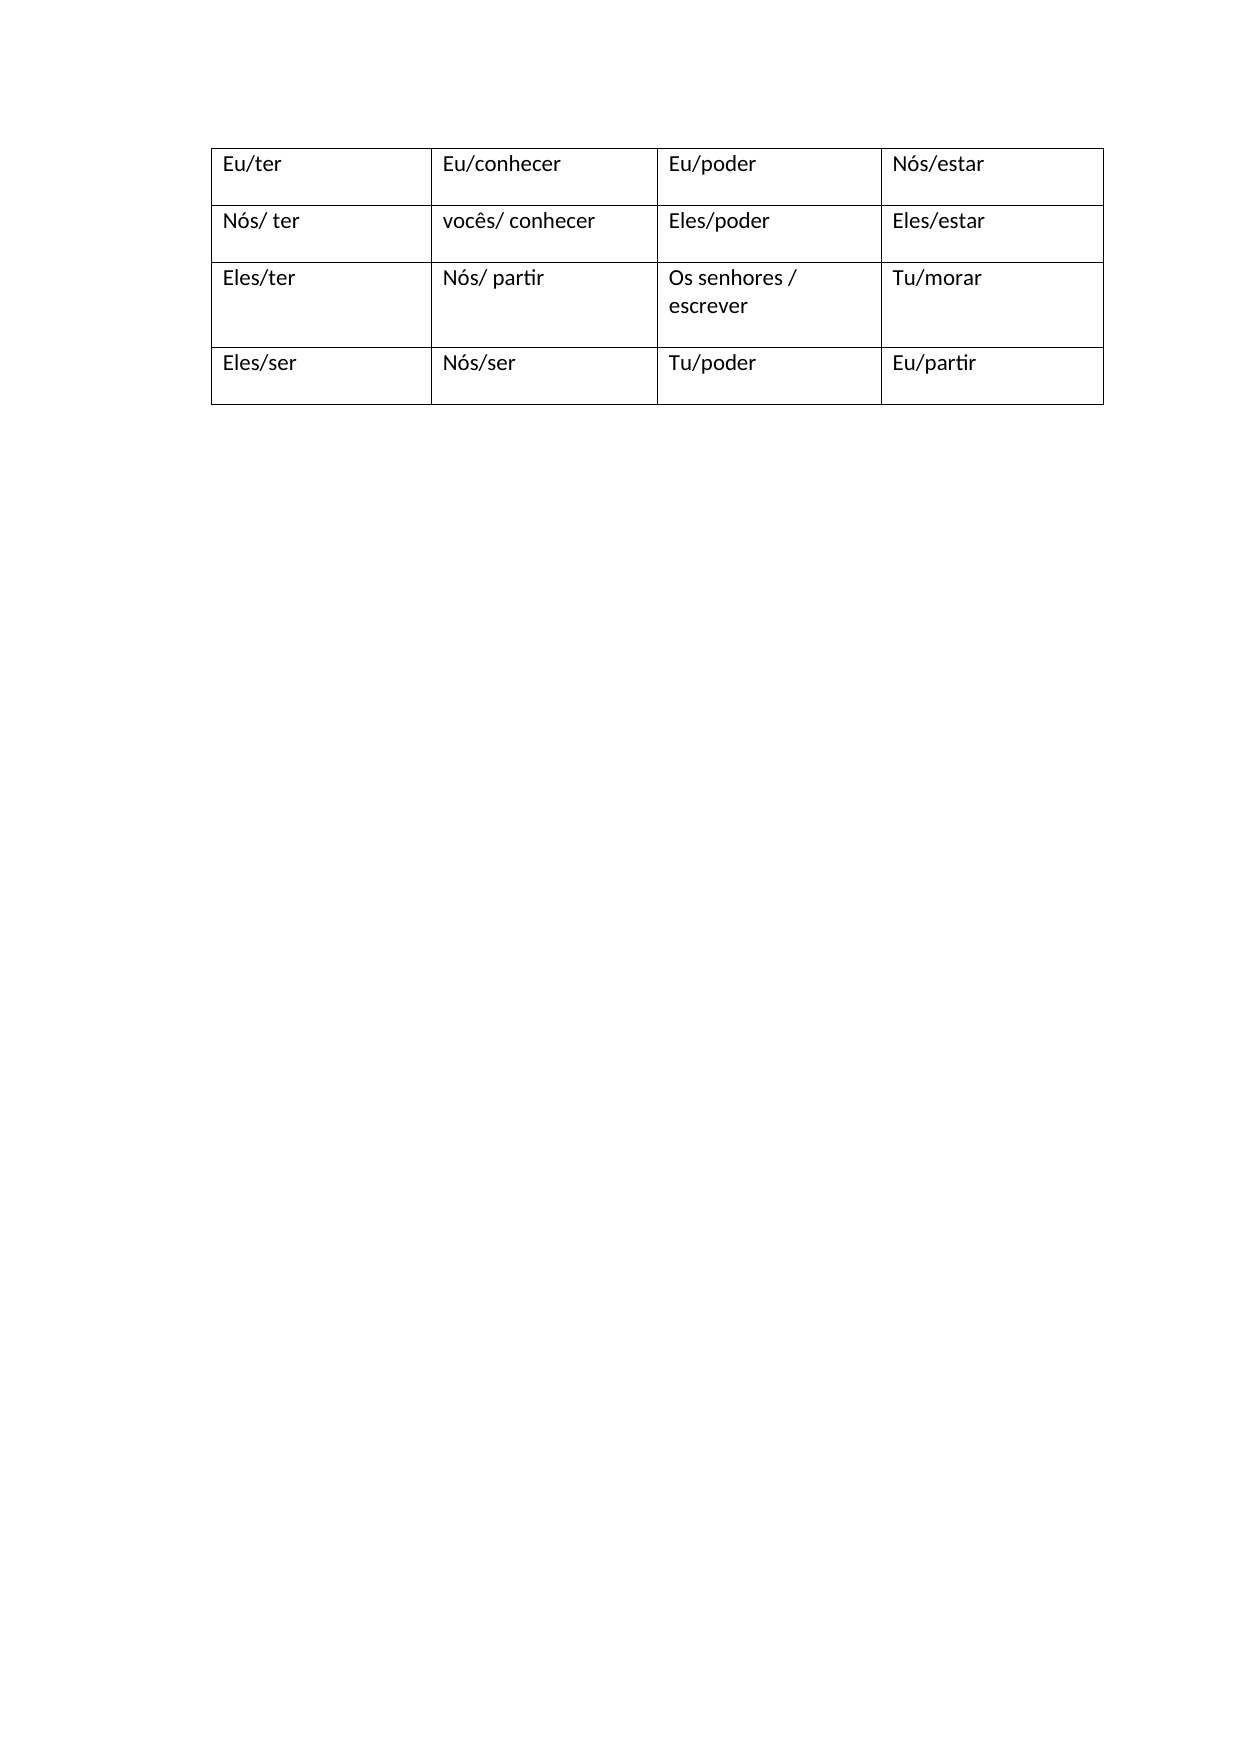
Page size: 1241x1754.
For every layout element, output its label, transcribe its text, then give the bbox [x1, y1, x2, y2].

table_cell Eles/ter [212, 263, 431, 347]
table_cell Nós/ser [432, 348, 657, 404]
table_header Eu/ter [212, 149, 431, 205]
table_cell Eles/estar [882, 206, 1103, 262]
table_cell Eles/ser [212, 348, 431, 404]
table_cell Tu/poder [658, 348, 881, 404]
table_header Nós/estar [882, 149, 1103, 205]
table_cell Eles/poder [658, 206, 881, 262]
table_cell Nós/ partir [432, 263, 657, 347]
table_header Eu/poder [658, 149, 881, 205]
table_cell Eu/partir [882, 348, 1103, 404]
table_cell Os senhores / escrever [658, 263, 881, 347]
table_cell Nós/ ter [212, 206, 431, 262]
table_header Eu/conhecer [432, 149, 657, 205]
table_cell Tu/morar [882, 263, 1103, 347]
table_cell vocês/ conhecer [432, 206, 657, 262]
